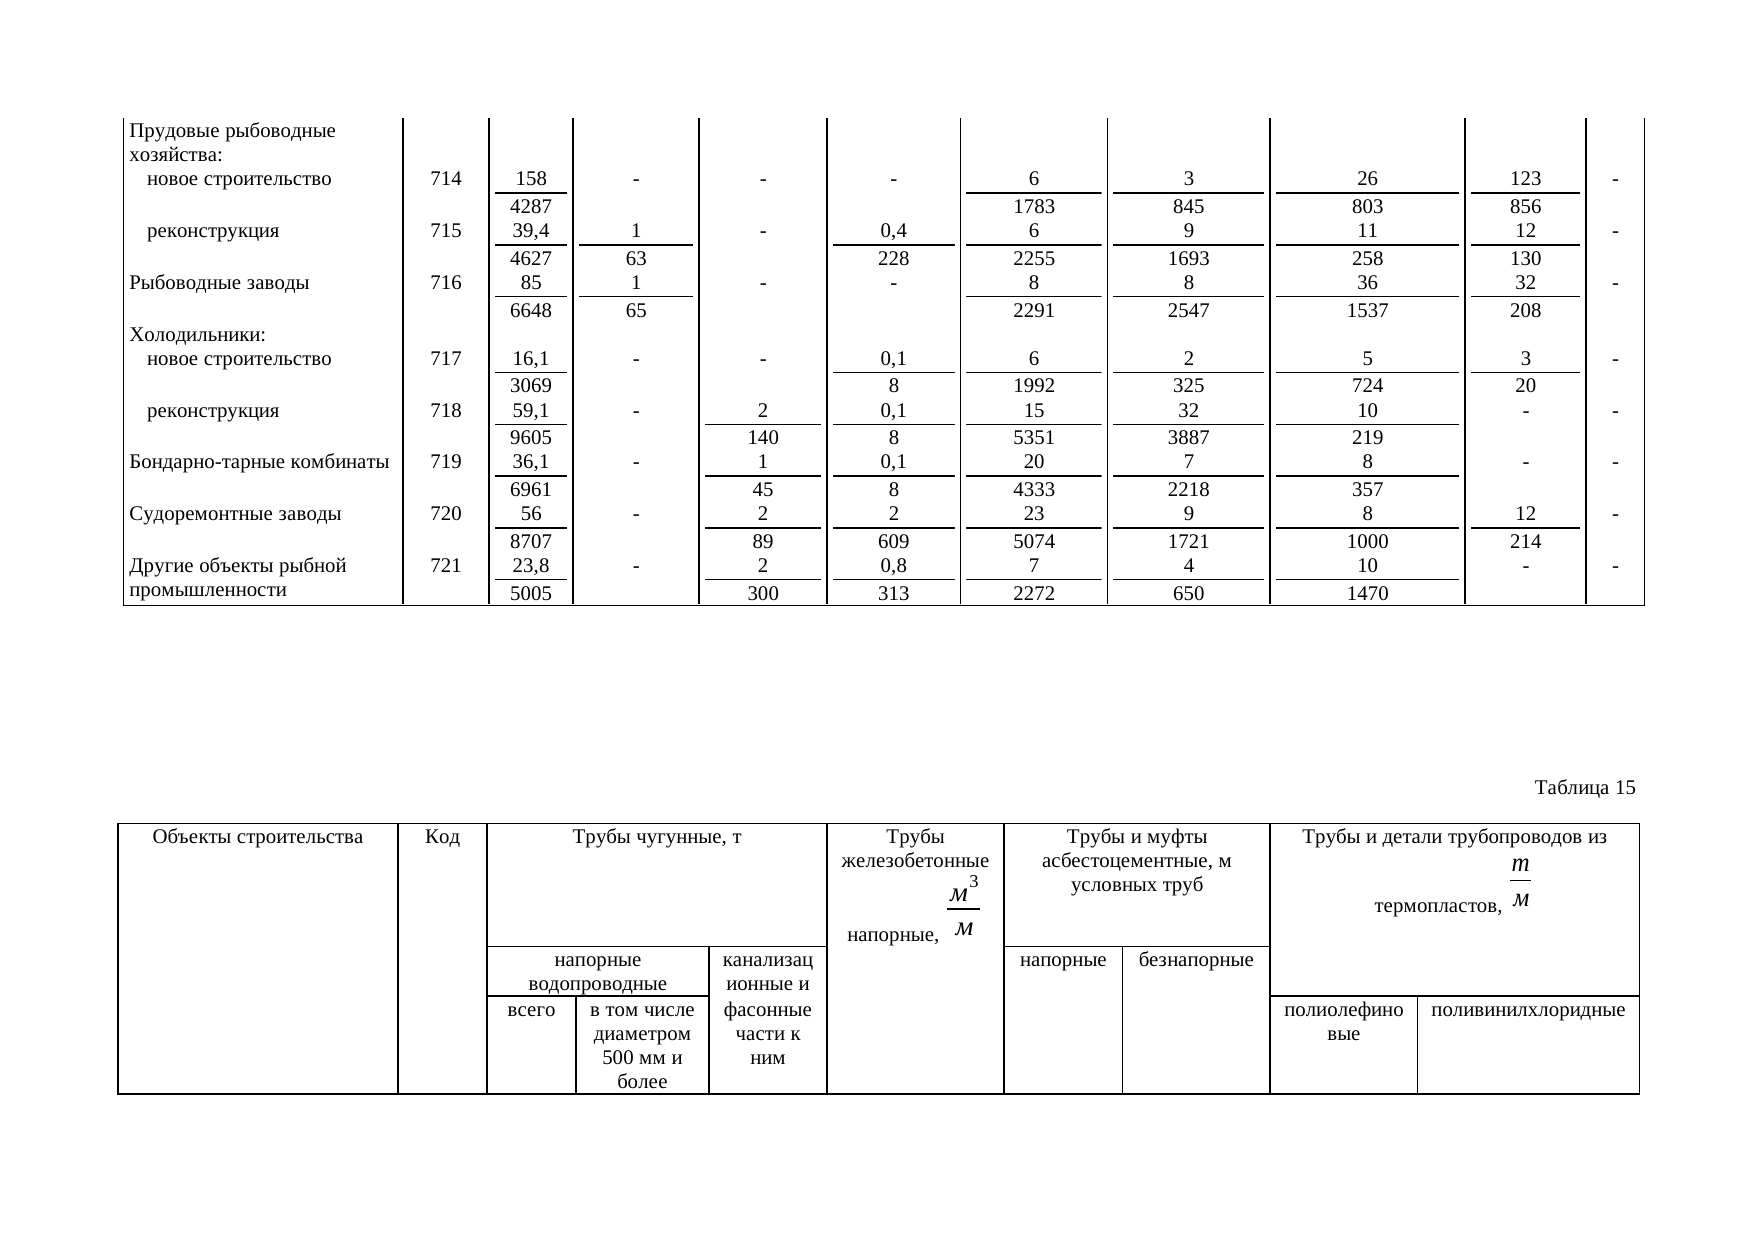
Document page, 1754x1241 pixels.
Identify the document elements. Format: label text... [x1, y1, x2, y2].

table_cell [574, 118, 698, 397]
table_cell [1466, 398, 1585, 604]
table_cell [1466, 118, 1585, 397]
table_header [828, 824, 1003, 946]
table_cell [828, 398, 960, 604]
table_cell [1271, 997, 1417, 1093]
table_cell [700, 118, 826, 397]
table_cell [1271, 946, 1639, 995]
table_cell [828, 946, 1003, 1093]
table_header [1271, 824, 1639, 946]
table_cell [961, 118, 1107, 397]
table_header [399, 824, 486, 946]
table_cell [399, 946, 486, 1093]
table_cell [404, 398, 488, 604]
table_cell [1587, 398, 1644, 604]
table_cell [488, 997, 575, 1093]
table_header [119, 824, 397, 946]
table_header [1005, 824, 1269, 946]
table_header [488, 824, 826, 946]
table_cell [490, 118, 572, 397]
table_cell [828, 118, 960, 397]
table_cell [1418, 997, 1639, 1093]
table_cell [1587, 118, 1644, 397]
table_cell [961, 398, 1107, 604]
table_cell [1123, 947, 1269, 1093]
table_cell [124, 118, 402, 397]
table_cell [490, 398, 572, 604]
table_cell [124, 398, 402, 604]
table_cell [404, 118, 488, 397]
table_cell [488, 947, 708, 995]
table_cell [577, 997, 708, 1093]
text Таблица 15 [118, 774, 1636, 798]
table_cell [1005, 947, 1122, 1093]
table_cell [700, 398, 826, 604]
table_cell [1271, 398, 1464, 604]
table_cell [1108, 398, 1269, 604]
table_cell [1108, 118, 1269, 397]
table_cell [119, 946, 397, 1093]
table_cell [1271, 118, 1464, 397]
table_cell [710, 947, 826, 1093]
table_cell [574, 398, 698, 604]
